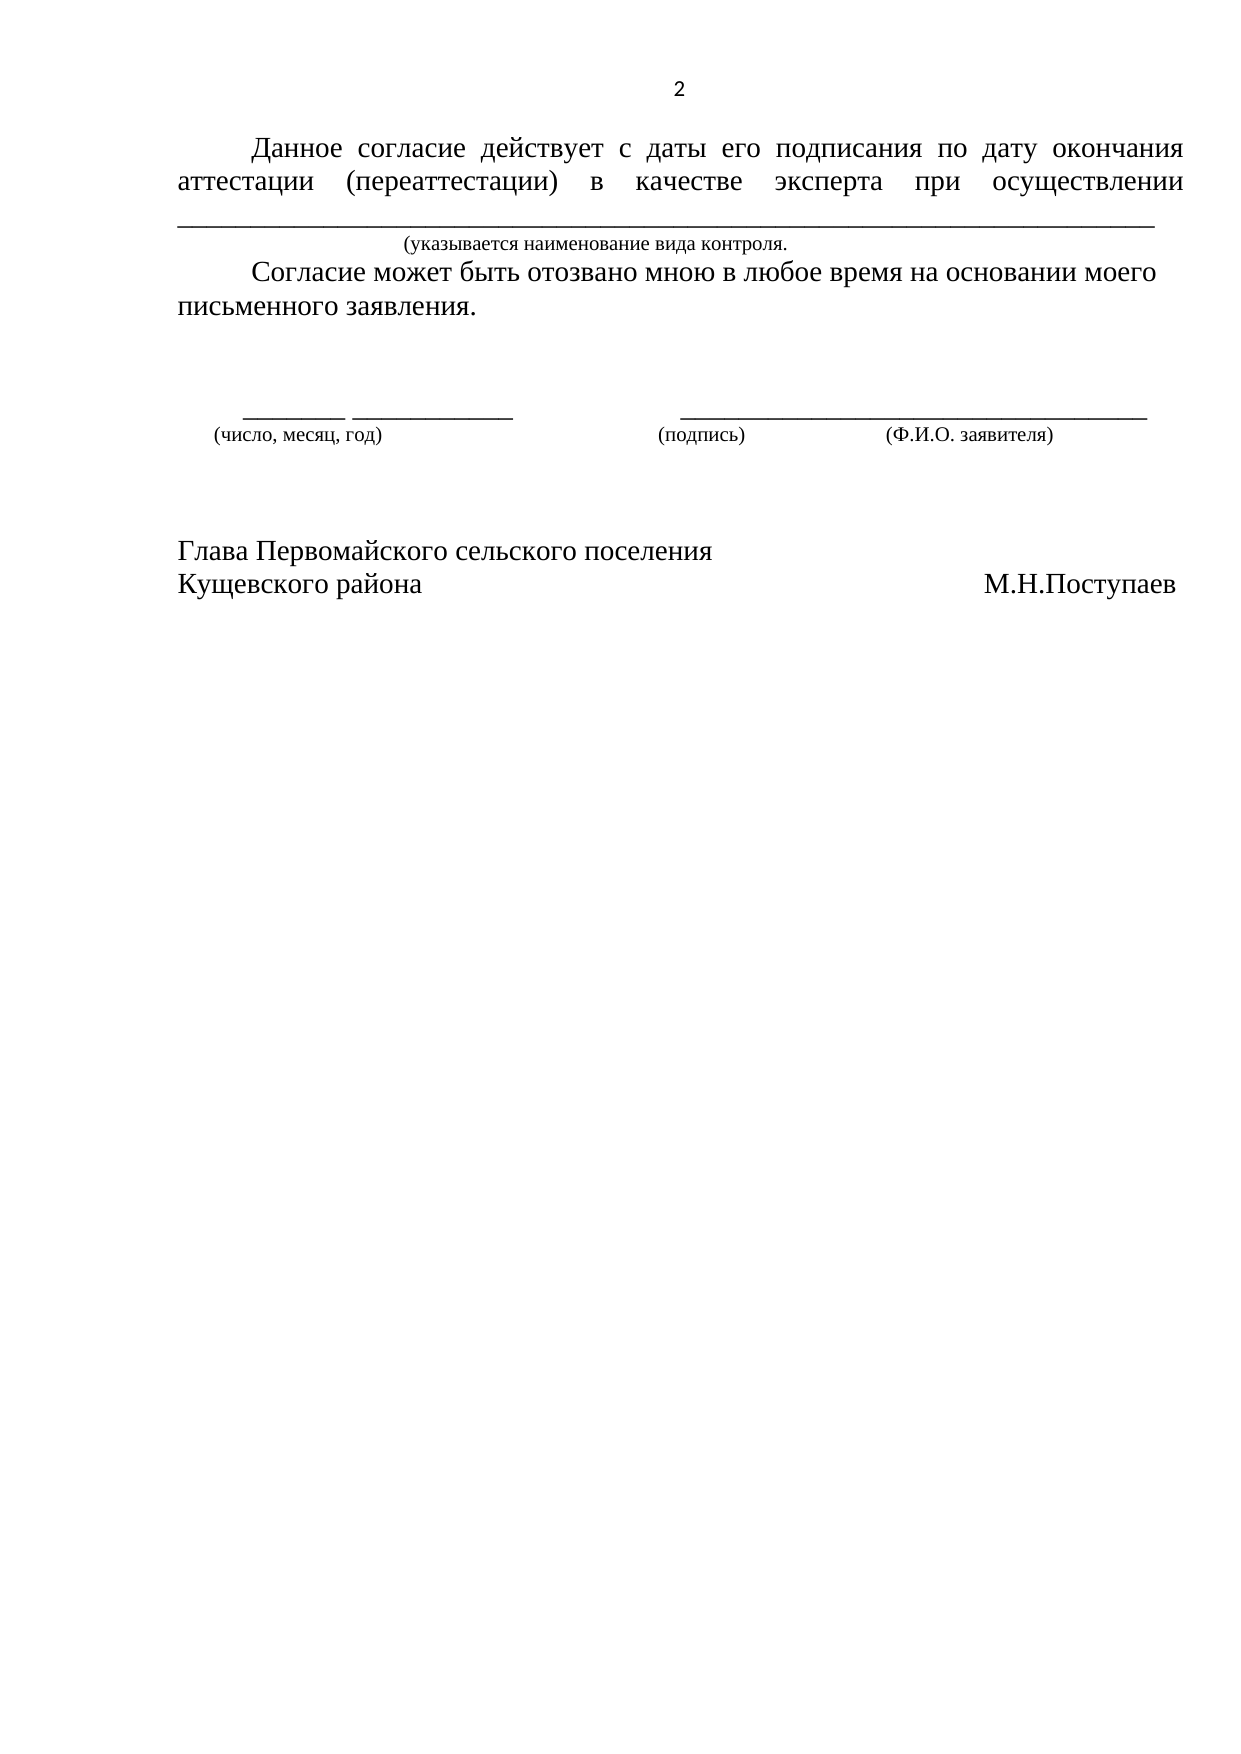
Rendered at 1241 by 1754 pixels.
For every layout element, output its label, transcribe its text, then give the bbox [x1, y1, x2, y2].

text Глава Первомайского сельского поселения [177, 533, 1181, 566]
text (указывается наименование вида контроля. [177, 231, 1184, 254]
text письменного заявления. [177, 288, 1184, 322]
text Кущевского района М.Н.Поступаев [177, 566, 1181, 600]
text _______ ___________ ________________________________ [177, 389, 1184, 422]
text (число, месяц, год) (подпись) (Ф.И.О. заявителя) [177, 422, 1184, 446]
text Данное согласие действует с даты его подписания по дату окончания аттестации (переаттестации) в качестве эксперта при осуществлении ___________________________________________________________________ [177, 130, 1184, 231]
text Согласие может быть отозвано мною в любое время на основании моего [177, 254, 1184, 288]
